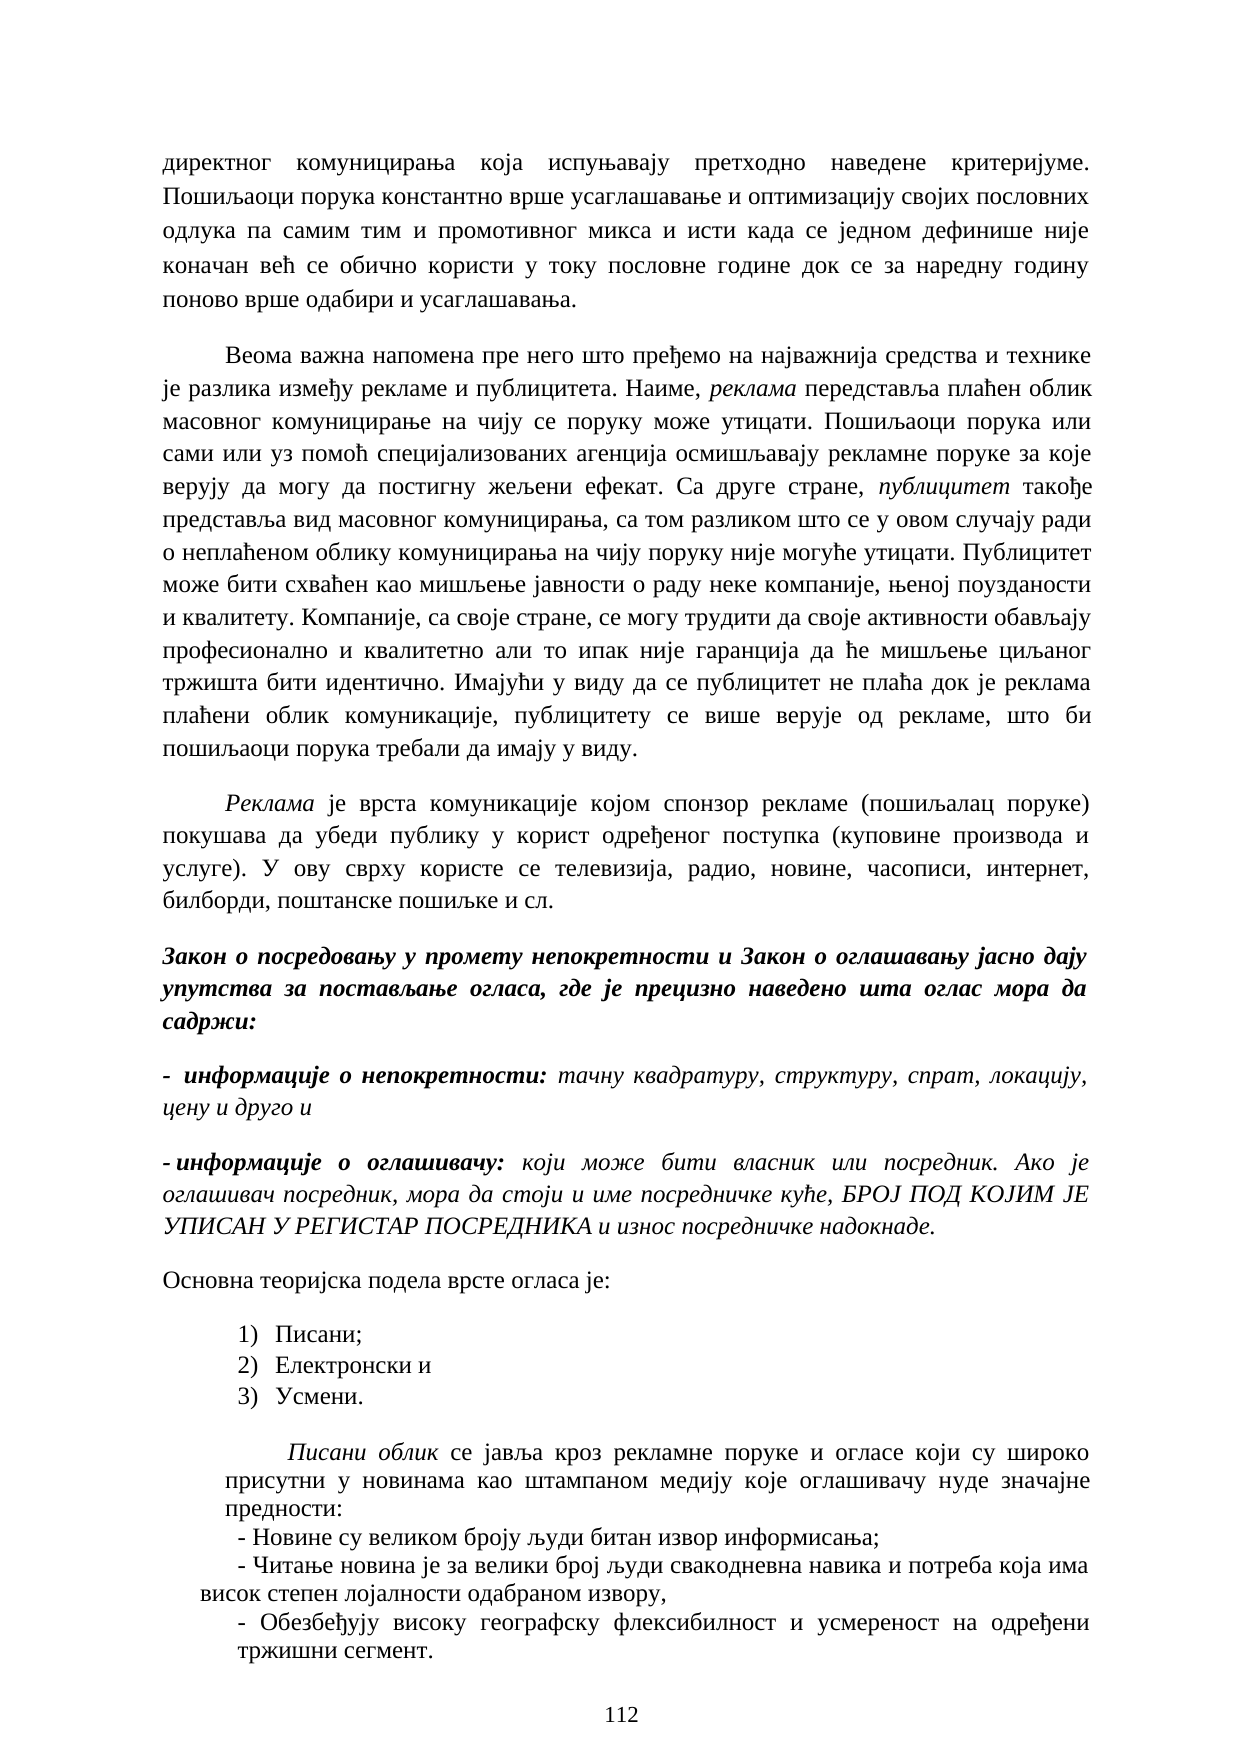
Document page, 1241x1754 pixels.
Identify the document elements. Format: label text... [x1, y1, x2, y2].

text Писани облик се јавља кроз рекламне поруке и огласе који су широко присутни у новинама као штампаном медију које оглашивачу нуде значајне предности: [225, 1438, 1090, 1521]
text Закон о посредовању у промету непокретности и Закон о оглашавању јасно дају упутства за постављање огласа, где је прецизно наведено шта оглас мора да садржи: [162, 941, 1090, 1034]
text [162, 147, 1090, 313]
text Реклама је врста комуникације којом спонзор рекламе (пошиљалац поруке) покушава да убеди публику у корист одређеног поступка (куповине производа и услуге). У ову сврху користе се телевизија, радио, новине, часописи, интернет, билборди, поштанске пошиљке и сл. [162, 788, 1090, 914]
list Писани; [237, 1319, 1092, 1348]
list информације о оглашивачу: који може бити власник или посредник. Ако је оглашивач посредник, мора да стоји и име посредничке куће, БРОЈ ПОД КОЈИМ ЈЕ УПИСАН У РЕГИСТАР ПОСРЕДНИКА и износ посредничке надокнаде. [162, 1147, 1092, 1240]
list Усмени. [237, 1381, 1092, 1410]
text Веома важна напомена пре него што пређемо на најважнија средства и технике је разлика између рекламе и публицитета. Наиме, реклама передставља плаћен облик масовног комуницирање на чију се поруку може утицати. Пошиљаоци порука или сами или уз помоћ специјализованих агенција осмишљавају рекламне поруке за које верују да могу да постигну жељени ефекат. Са друге стране, публицитет такође представља вид масовног комуницирања, са том разликом што се у овом случају ради о неплаћеном облику комуницирања на чију поруку није могуће утицати. Публицитет може бити схваћен као мишљење јавности о раду неке компаније, њеној поузданости и квалитету. Компаније, са своје стране, се могу трудити да своје активности обављају професионално и квалитетно али то ипак није гаранција да ће мишљење циљаног тржишта бити идентично. Имајући у виду да се публицитет не плаћа док је реклама плаћени облик комуникације, публицитету се више верује од рекламе, што би пошиљаоци порука требали да имају у виду. [162, 340, 1092, 762]
list Обезбеђују високу географску флексибилност и усмереност на одређени тржишни сегмент. [237, 1609, 1090, 1664]
text Основна теоријска подела врсте огласа је: [162, 1265, 1092, 1294]
list Читање новина је за велики број људи свакодневна навика и потреба која има висок степен лојалности одабраном извору, [200, 1552, 1090, 1607]
list Електронски и [237, 1350, 1092, 1379]
list информације о непокретности: тачну квадратуру, структуру, спрат, локацију, цену и друго и [162, 1060, 1090, 1121]
list Новине су великом броју људи битан извор информисања; [237, 1522, 1092, 1550]
